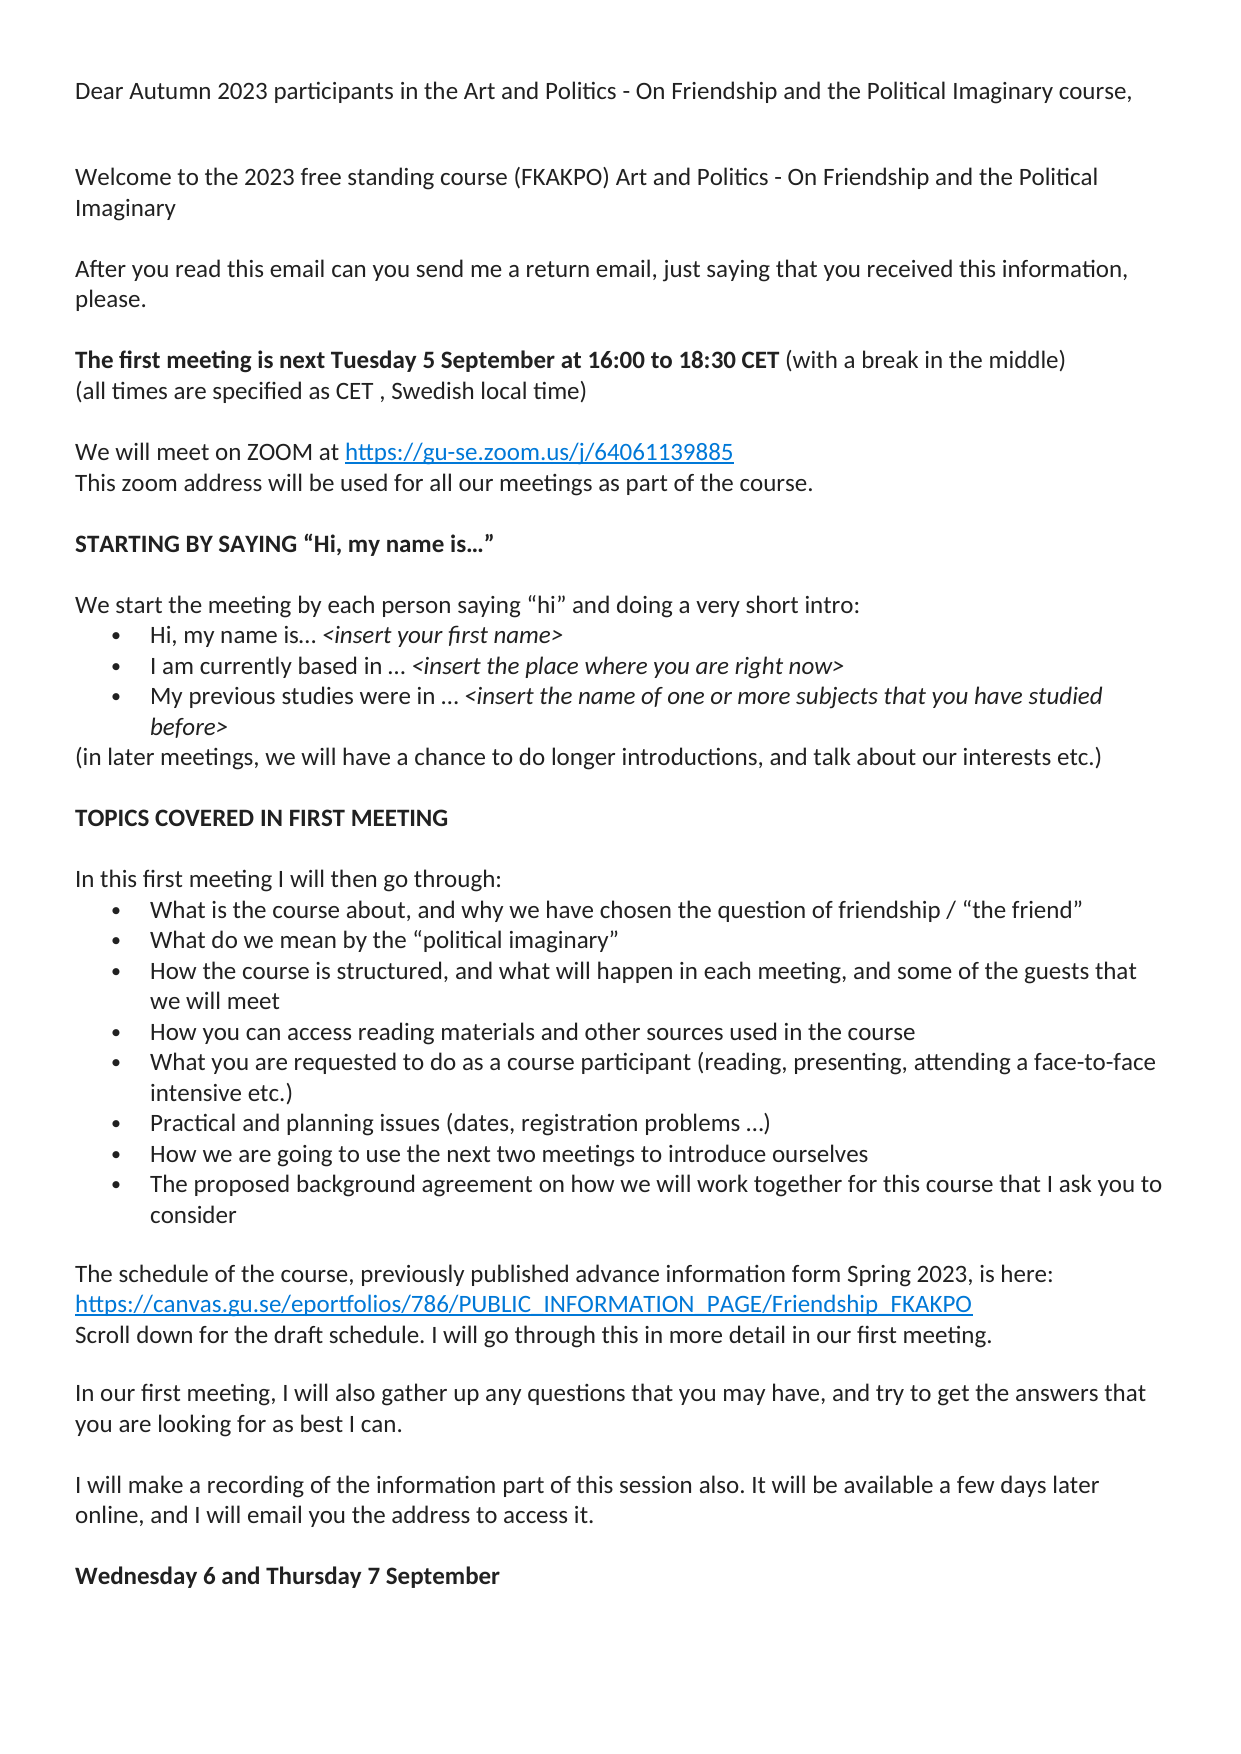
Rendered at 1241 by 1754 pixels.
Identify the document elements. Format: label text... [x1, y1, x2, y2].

text I will make a recording of the information part of this session also. It will be available a few days later online, and I will email you the address to access it. [75, 1469, 1165, 1530]
text Welcome to the 2023 free standing course (FKAKPO) Art and Politics - On Friendship and the Political Imaginary [75, 161, 1165, 222]
text The first meeting is next Tuesday 5 September at 16:00 to 18:30 CET (with a break in the middle) [75, 344, 1165, 375]
text After you read this email can you send me a return email, just saying that you received this information, please. [75, 253, 1165, 314]
text (all times are specified as CET , Swedish local time) [75, 375, 1165, 406]
list The proposed background agreement on how we will work together for this course that I ask you to consider [112, 1169, 1165, 1230]
text We will meet on ZOOM at https://gu-se.zoom.us/j/64061139885 [75, 436, 1165, 467]
text (in later meetings, we will have a chance to do longer introductions, and talk about our interests etc.) [75, 741, 1165, 772]
text In our first meeting, I will also gather up any questions that you may have, and try to get the answers that you are looking for as best I can. [75, 1377, 1165, 1438]
list How we are going to use the next two meetings to introduce ourselves [112, 1138, 1165, 1169]
list Practical and planning issues (dates, registration problems …) [112, 1108, 1165, 1138]
text Dear Autumn 2023 participants in the Art and Politics - On Friendship and the Political Imaginary course, [75, 75, 1165, 106]
text Scroll down for the draft schedule. I will go through this in more detail in our first meeting. [75, 1319, 1165, 1349]
text The schedule of the course, previously published advance information form Spring 2023, is here: https://canvas.gu.se/eportfolios/786/PUBLIC_INFORMATION_PAGE/Friendship_FKAKPO [75, 1258, 1165, 1319]
text We start the meeting by each person saying “hi” and doing a very short intro: [75, 589, 1165, 619]
list How the course is structured, and what will happen in each meeting, and some of the guests that we will meet [112, 955, 1165, 1016]
text TOPICS COVERED IN FIRST MEETING [75, 802, 1165, 833]
text STARTING BY SAYING “Hi, my name is…” [75, 528, 1165, 558]
text This zoom address will be used for all our meetings as part of the course. [75, 467, 1165, 497]
list I am currently based in … <insert the place where you are right now> [112, 650, 1165, 680]
text Wednesday 6 and Thursday 7 September [75, 1560, 1165, 1591]
list How you can access reading materials and other sources used in the course [112, 1016, 1165, 1047]
list What you are requested to do as a course participant (reading, presenting, attending a face-to-face intensive etc.) [112, 1047, 1165, 1108]
text In this first meeting I will then go through: [75, 863, 1165, 894]
list What is the course about, and why we have chosen the question of friendship / “the friend” [112, 894, 1165, 924]
list My previous studies were in … <insert the name of one or more subjects that you have studied before> [112, 680, 1165, 741]
list What do we mean by the “political imaginary” [112, 924, 1165, 955]
list Hi, my name is… <insert your first name> [112, 619, 1165, 650]
